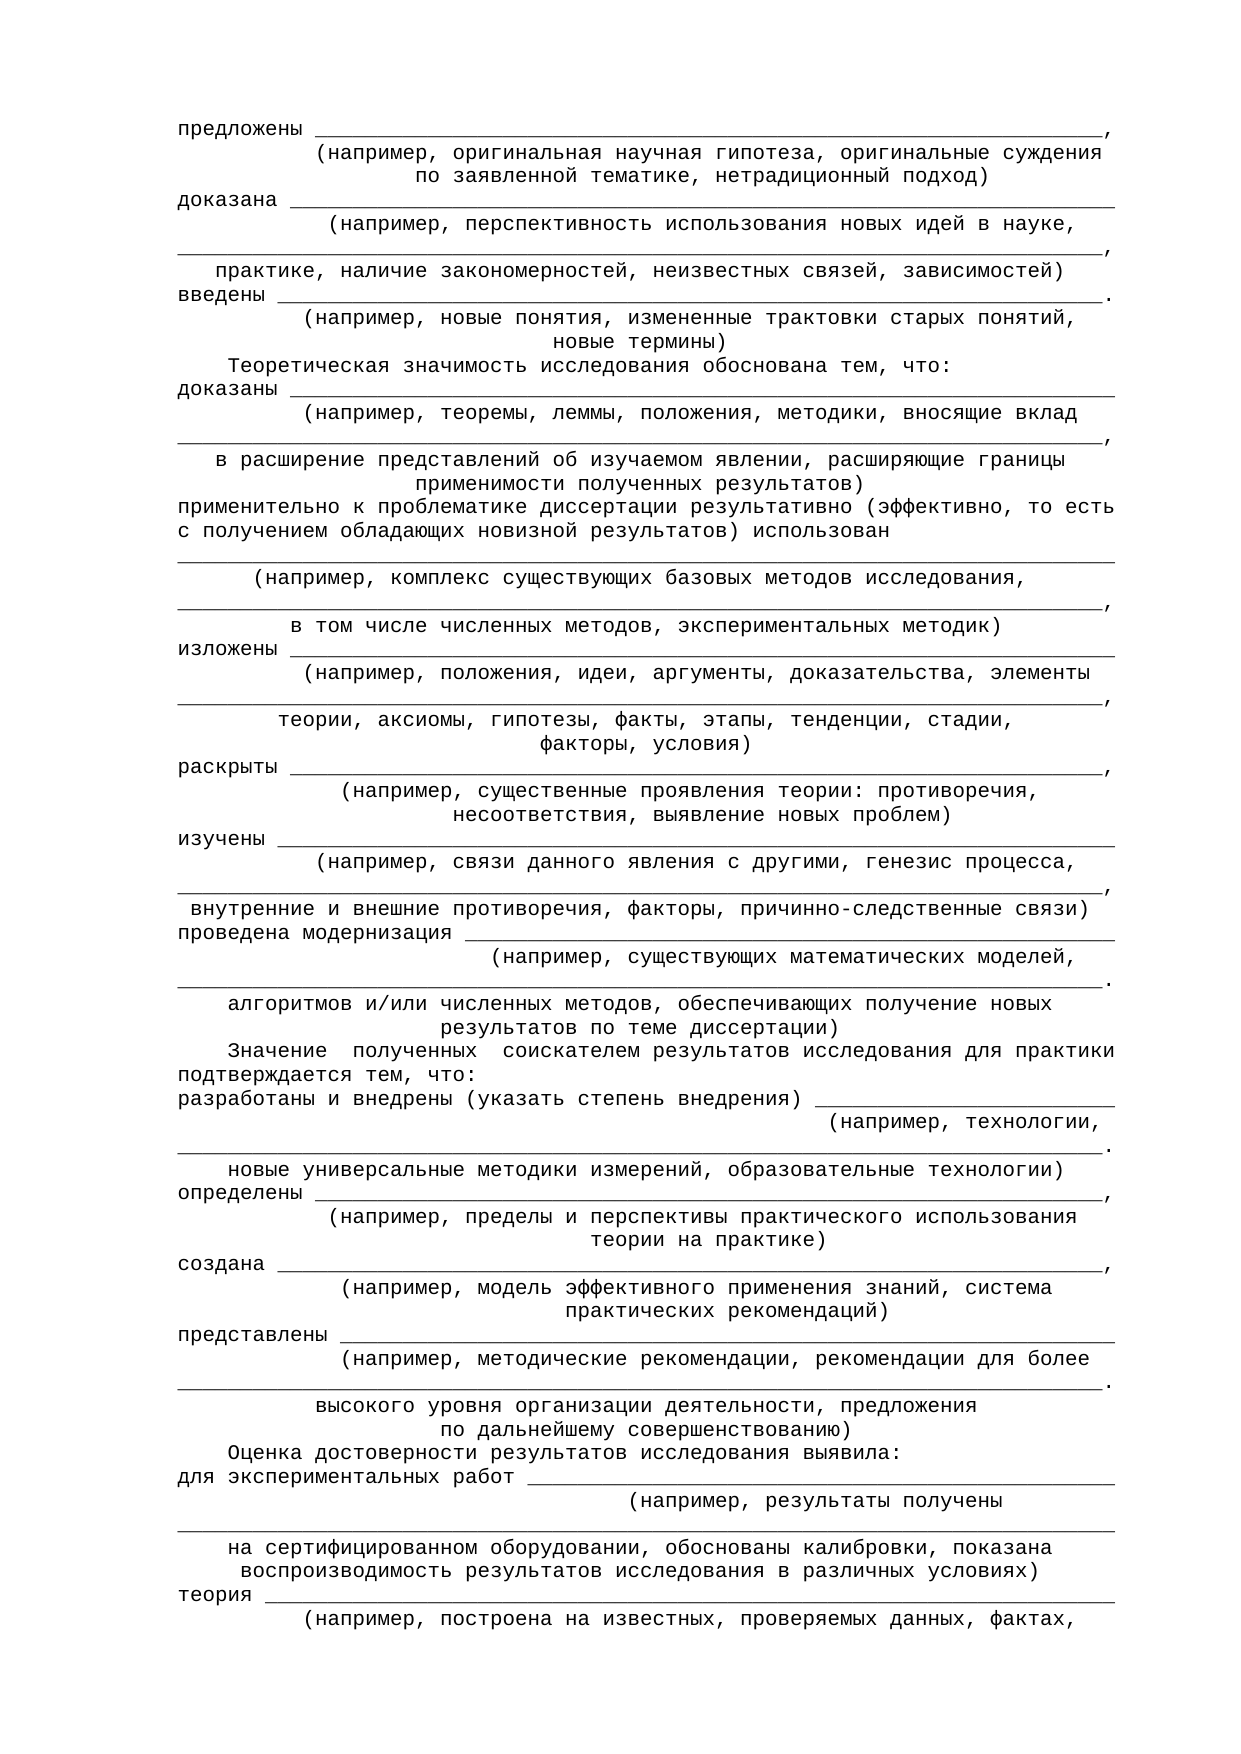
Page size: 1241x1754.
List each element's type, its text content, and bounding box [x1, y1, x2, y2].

text Теоретическая значимость исследования обоснована тем, что: [177, 354, 1152, 378]
text ___________________________________________________________________________ [177, 544, 1152, 567]
text результатов по теме диссертации) [177, 1017, 1152, 1040]
text по заявленной тематике, нетрадиционный подход) [177, 165, 1152, 189]
text теории на практике) [177, 1229, 1152, 1253]
text __________________________________________________________________________, [177, 426, 1152, 449]
text высокого уровня организации деятельности, предложения [177, 1395, 1152, 1419]
text новые термины) [177, 331, 1152, 354]
text доказаны __________________________________________________________________ [177, 378, 1152, 402]
text (например, методические рекомендации, рекомендации для более [177, 1348, 1152, 1371]
text создана __________________________________________________________________, [177, 1253, 1152, 1277]
text воспроизводимость результатов исследования в различных условиях) [177, 1561, 1152, 1584]
text предложены _______________________________________________________________, [177, 118, 1152, 142]
text (например, существующих математических моделей, [177, 946, 1152, 969]
text для экспериментальных работ _______________________________________________ [177, 1466, 1152, 1489]
text (например, модель эффективного применения знаний, система [177, 1277, 1152, 1300]
text __________________________________________________________________________. [177, 1135, 1152, 1158]
text в том числе численных методов, экспериментальных методик) [177, 615, 1152, 638]
text __________________________________________________________________________. [177, 969, 1152, 993]
text (например, теоремы, леммы, положения, методики, вносящие вклад [177, 402, 1152, 426]
text раскрыты _________________________________________________________________, [177, 757, 1152, 780]
text практике, наличие закономерностей, неизвестных связей, зависимостей) [177, 260, 1152, 284]
text на сертифицированном оборудовании, обоснованы калибровки, показана [177, 1537, 1152, 1561]
text __________________________________________________________________________, [177, 591, 1152, 615]
text внутренние и внешние противоречия, факторы, причинно-следственные связи) [177, 898, 1152, 922]
text несоответствия, выявление новых проблем) [177, 804, 1152, 827]
text изучены ___________________________________________________________________ [177, 827, 1152, 851]
text (например, существенные проявления теории: противоречия, [177, 780, 1152, 804]
text алгоритмов и/или численных методов, обеспечивающих получение новых [177, 993, 1152, 1017]
text теории, аксиомы, гипотезы, факты, этапы, тенденции, стадии, [177, 709, 1152, 733]
text (например, связи данного явления с другими, генезис процесса, [177, 851, 1152, 875]
text в расширение представлений об изучаемом явлении, расширяющие границы [177, 449, 1152, 473]
text новые универсальные методики измерений, образовательные технологии) [177, 1158, 1152, 1182]
text (например, перспективность использования новых идей в науке, [177, 213, 1152, 236]
text (например, положения, идеи, аргументы, доказательства, элементы [177, 662, 1152, 686]
text введены __________________________________________________________________. [177, 284, 1152, 307]
text с получением обладающих новизной результатов) использован [177, 520, 1152, 544]
text применимости полученных результатов) [177, 473, 1152, 496]
text доказана __________________________________________________________________ [177, 189, 1152, 213]
text теория ____________________________________________________________________ [177, 1584, 1152, 1608]
text определены _______________________________________________________________, [177, 1182, 1152, 1206]
text изложены __________________________________________________________________ [177, 638, 1152, 662]
text ___________________________________________________________________________ [177, 1513, 1152, 1537]
text применительно к проблематике диссертации результативно (эффективно, то есть [177, 496, 1152, 520]
text разработаны и внедрены (указать степень внедрения) ________________________ [177, 1088, 1152, 1111]
text (например, технологии, [177, 1111, 1152, 1135]
text Значение полученных соискателем результатов исследования для практики [177, 1040, 1152, 1064]
text __________________________________________________________________________. [177, 1371, 1152, 1395]
text __________________________________________________________________________, [177, 686, 1152, 709]
text (например, оригинальная научная гипотеза, оригинальные суждения [177, 142, 1152, 165]
text по дальнейшему совершенствованию) [177, 1419, 1152, 1442]
text (например, новые понятия, измененные трактовки старых понятий, [177, 307, 1152, 331]
text факторы, условия) [177, 733, 1152, 757]
text __________________________________________________________________________, [177, 875, 1152, 898]
text (например, пределы и перспективы практического использования [177, 1206, 1152, 1229]
text (например, построена на известных, проверяемых данных, фактах, [177, 1608, 1152, 1631]
text проведена модернизация ____________________________________________________ [177, 922, 1152, 946]
text __________________________________________________________________________, [177, 236, 1152, 260]
text Оценка достоверности результатов исследования выявила: [177, 1442, 1152, 1466]
text (например, результаты получены [177, 1489, 1152, 1513]
text представлены ______________________________________________________________ [177, 1324, 1152, 1348]
text практических рекомендаций) [177, 1300, 1152, 1324]
text (например, комплекс существующих базовых методов исследования, [177, 567, 1152, 591]
text подтверждается тем, что: [177, 1064, 1152, 1088]
